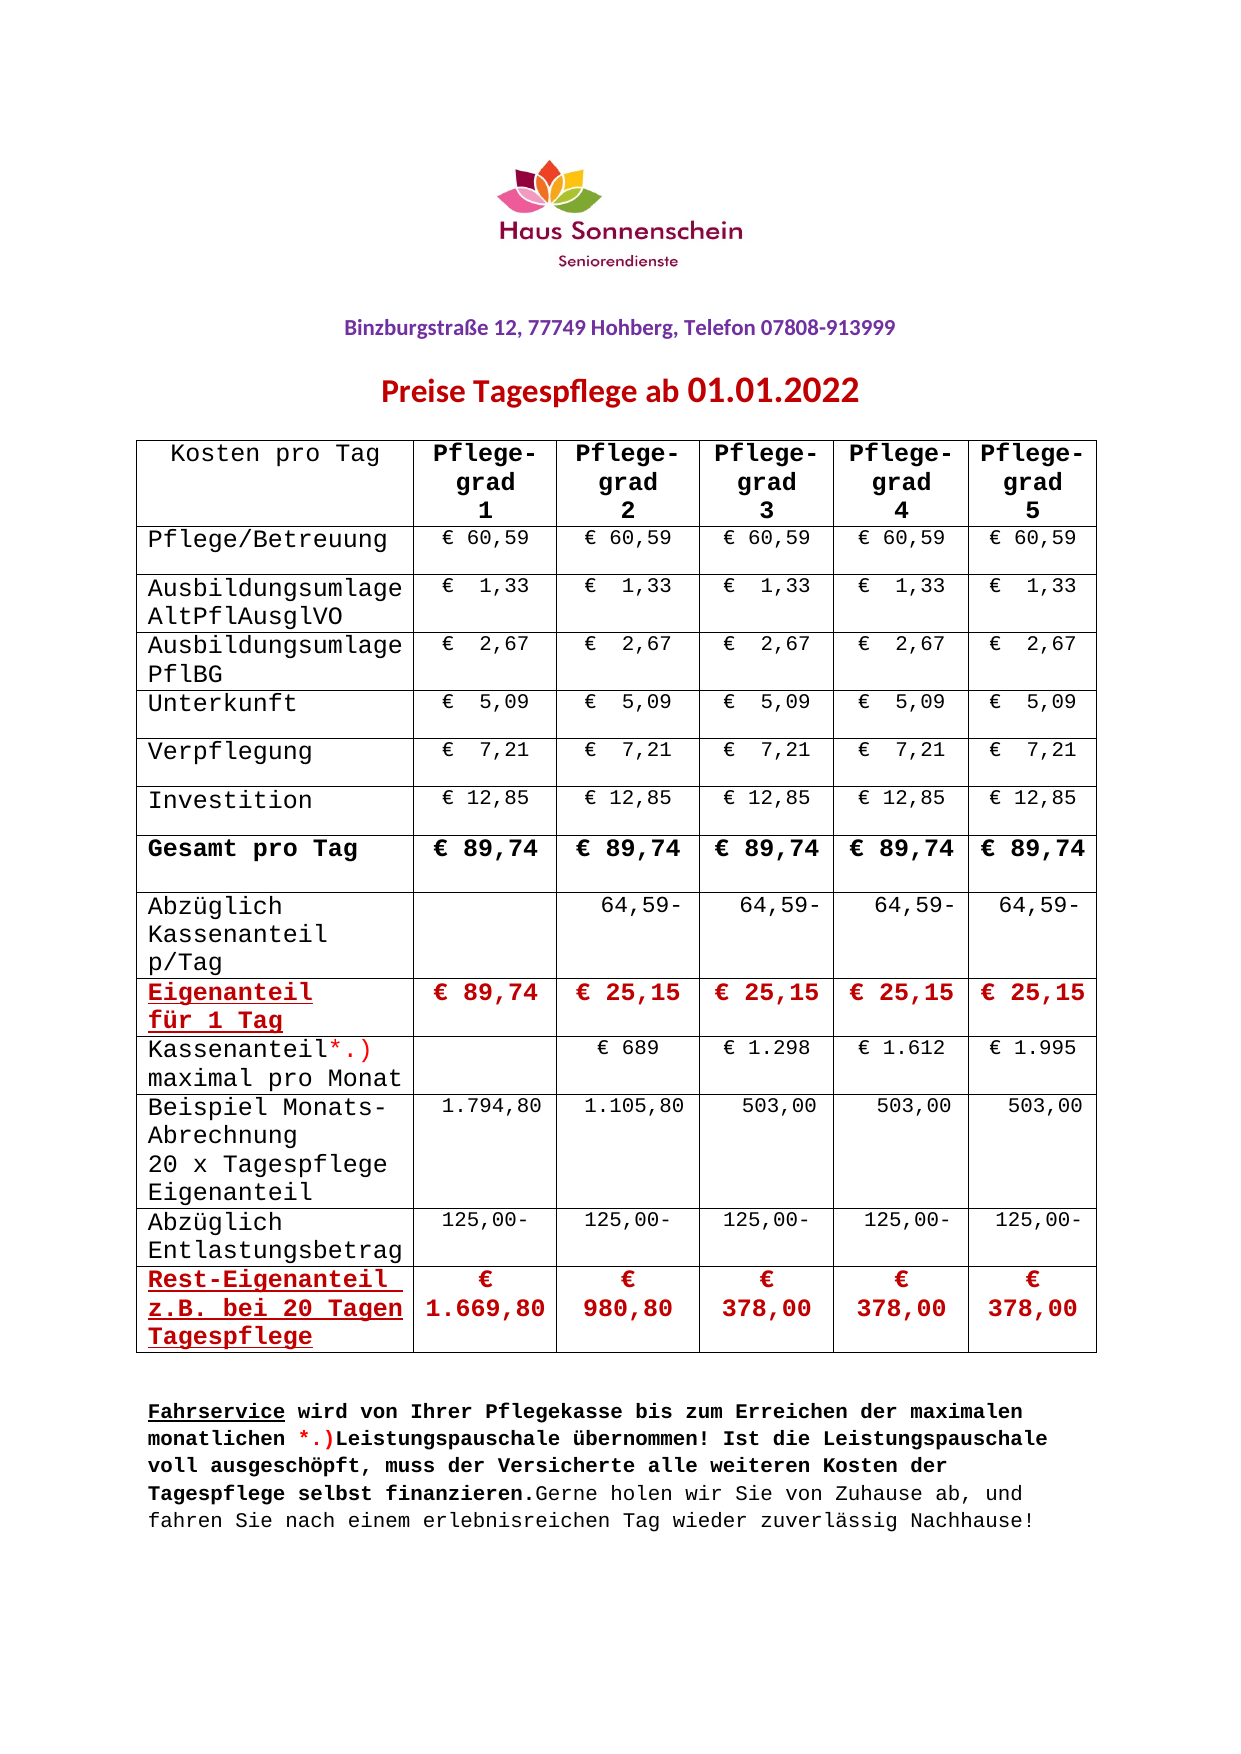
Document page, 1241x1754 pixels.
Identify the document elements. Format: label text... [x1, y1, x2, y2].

table_cell € 12,85 [414, 787, 556, 834]
table_cell 125,00- [969, 1209, 1096, 1266]
table_cell € 25,15 [969, 979, 1096, 1036]
table_cell € 1,33 [969, 575, 1096, 632]
table_cell € 60,59 [700, 527, 833, 574]
picture [489, 147, 751, 289]
table_cell Unterkunft [137, 691, 413, 738]
table_cell [414, 893, 556, 978]
table_cell € 89,74 [700, 836, 833, 892]
table_cell 503,00 [700, 1095, 833, 1208]
table_cell € 1.995 [969, 1037, 1096, 1094]
table_cell Ausbildungsumlage AltPflAusglVO [137, 575, 413, 632]
table_header Kosten pro Tag [137, 441, 413, 526]
table_cell € 89,74 [969, 836, 1096, 892]
table_cell Verpflegung [137, 739, 413, 786]
table_header Pflege- grad 5 [969, 441, 1096, 526]
table_cell € 89,74 [557, 836, 699, 892]
table_cell € 12,85 [557, 787, 699, 834]
table_cell € 1.298 [700, 1037, 833, 1094]
table_cell 125,00- [700, 1209, 833, 1266]
table_cell Rest-Eigenanteil z.B. bei 20 Tagen Tagespflege [137, 1267, 413, 1352]
table_cell € 25,15 [834, 979, 968, 1036]
table_cell € 1.669,80 [414, 1267, 556, 1352]
table_cell 1.105,80 [557, 1095, 699, 1208]
table_cell € 2,67 [700, 633, 833, 689]
table_cell € 12,85 [834, 787, 968, 834]
table_cell € 7,21 [557, 739, 699, 786]
table_cell € 12,85 [700, 787, 833, 834]
table_cell € 2,67 [834, 633, 968, 689]
table_cell € 1,33 [834, 575, 968, 632]
table_cell 64,59- [834, 893, 968, 978]
table_cell € 25,15 [700, 979, 833, 1036]
table_cell € 5,09 [414, 691, 556, 738]
text Binzburgstraße 12, 77749 Hohberg, Telefon 07808-913999 [148, 313, 1093, 341]
table_cell € 2,67 [414, 633, 556, 689]
table_cell 64,59- [969, 893, 1096, 978]
table_cell € 378,00 [834, 1267, 968, 1352]
table_cell 64,59- [700, 893, 833, 978]
table_cell € 2,67 [969, 633, 1096, 689]
table_cell 503,00 [969, 1095, 1096, 1208]
table_cell € 1,33 [414, 575, 556, 632]
table_cell € 60,59 [969, 527, 1096, 574]
table_header Pflege- grad 2 [557, 441, 699, 526]
table_cell € 5,09 [969, 691, 1096, 738]
table_cell Abzüglich Kassenanteil p/Tag [137, 893, 413, 978]
table_cell € 25,15 [557, 979, 699, 1036]
table_cell € 2,67 [557, 633, 699, 689]
table_cell Gesamt pro Tag [137, 836, 413, 892]
table_cell Investition [137, 787, 413, 834]
table_cell € 5,09 [700, 691, 833, 738]
table_cell € 89,74 [414, 979, 556, 1036]
table_cell € 689 [557, 1037, 699, 1094]
table_cell [414, 1037, 556, 1094]
table_cell 125,00- [834, 1209, 968, 1266]
table_cell Ausbildungsumlage PflBG [137, 633, 413, 689]
table_cell € 378,00 [700, 1267, 833, 1352]
table_cell € 89,74 [414, 836, 556, 892]
table_cell € 5,09 [557, 691, 699, 738]
table_cell € 7,21 [969, 739, 1096, 786]
table_cell € 1,33 [700, 575, 833, 632]
table_cell € 60,59 [414, 527, 556, 574]
table_cell € 12,85 [969, 787, 1096, 834]
table_cell € 60,59 [834, 527, 968, 574]
text Preise Tagespflege ab 01.01.2022 [148, 366, 1093, 412]
table_cell 125,00- [557, 1209, 699, 1266]
text Fahrservice wird von Ihrer Pflegekasse bis zum Erreichen der maximalen monatlichen *.)Leistungspauschale übernommen! Ist die Leistungspauschale voll ausgeschöpft, muss der Versicherte alle weiteren Kosten der Tagespflege selbst finanzieren.Gerne holen wir Sie von Zuhause ab, und fahren Sie nach einem erlebnisreichen Tag wieder zuverlässig Nachhause! [148, 1401, 1093, 1533]
table_cell € 7,21 [834, 739, 968, 786]
table_cell € 5,09 [834, 691, 968, 738]
table_cell € 89,74 [834, 836, 968, 892]
table_cell Abzüglich Entlastungsbetrag [137, 1209, 413, 1266]
table_cell Eigenanteil für 1 Tag [137, 979, 413, 1036]
table_cell Beispiel Monats- Abrechnung 20 x Tagespflege Eigenanteil [137, 1095, 413, 1208]
table_header Pflege- grad 1 [414, 441, 556, 526]
table_cell € 980,80 [557, 1267, 699, 1352]
table_cell € 7,21 [414, 739, 556, 786]
table_cell € 1.612 [834, 1037, 968, 1094]
table_cell 1.794,80 [414, 1095, 556, 1208]
table_header Pflege- grad 4 [834, 441, 968, 526]
table_cell 503,00 [834, 1095, 968, 1208]
table_cell € 7,21 [700, 739, 833, 786]
table_cell € 1,33 [557, 575, 699, 632]
table_cell Kassenanteil*.) maximal pro Monat [137, 1037, 413, 1094]
table_cell 64,59- [557, 893, 699, 978]
table_header Pflege- grad 3 [700, 441, 833, 526]
table_cell € 378,00 [969, 1267, 1096, 1352]
table_cell € 60,59 [557, 527, 699, 574]
table_cell Pflege/Betreuung [137, 527, 413, 574]
table_cell 125,00- [414, 1209, 556, 1266]
